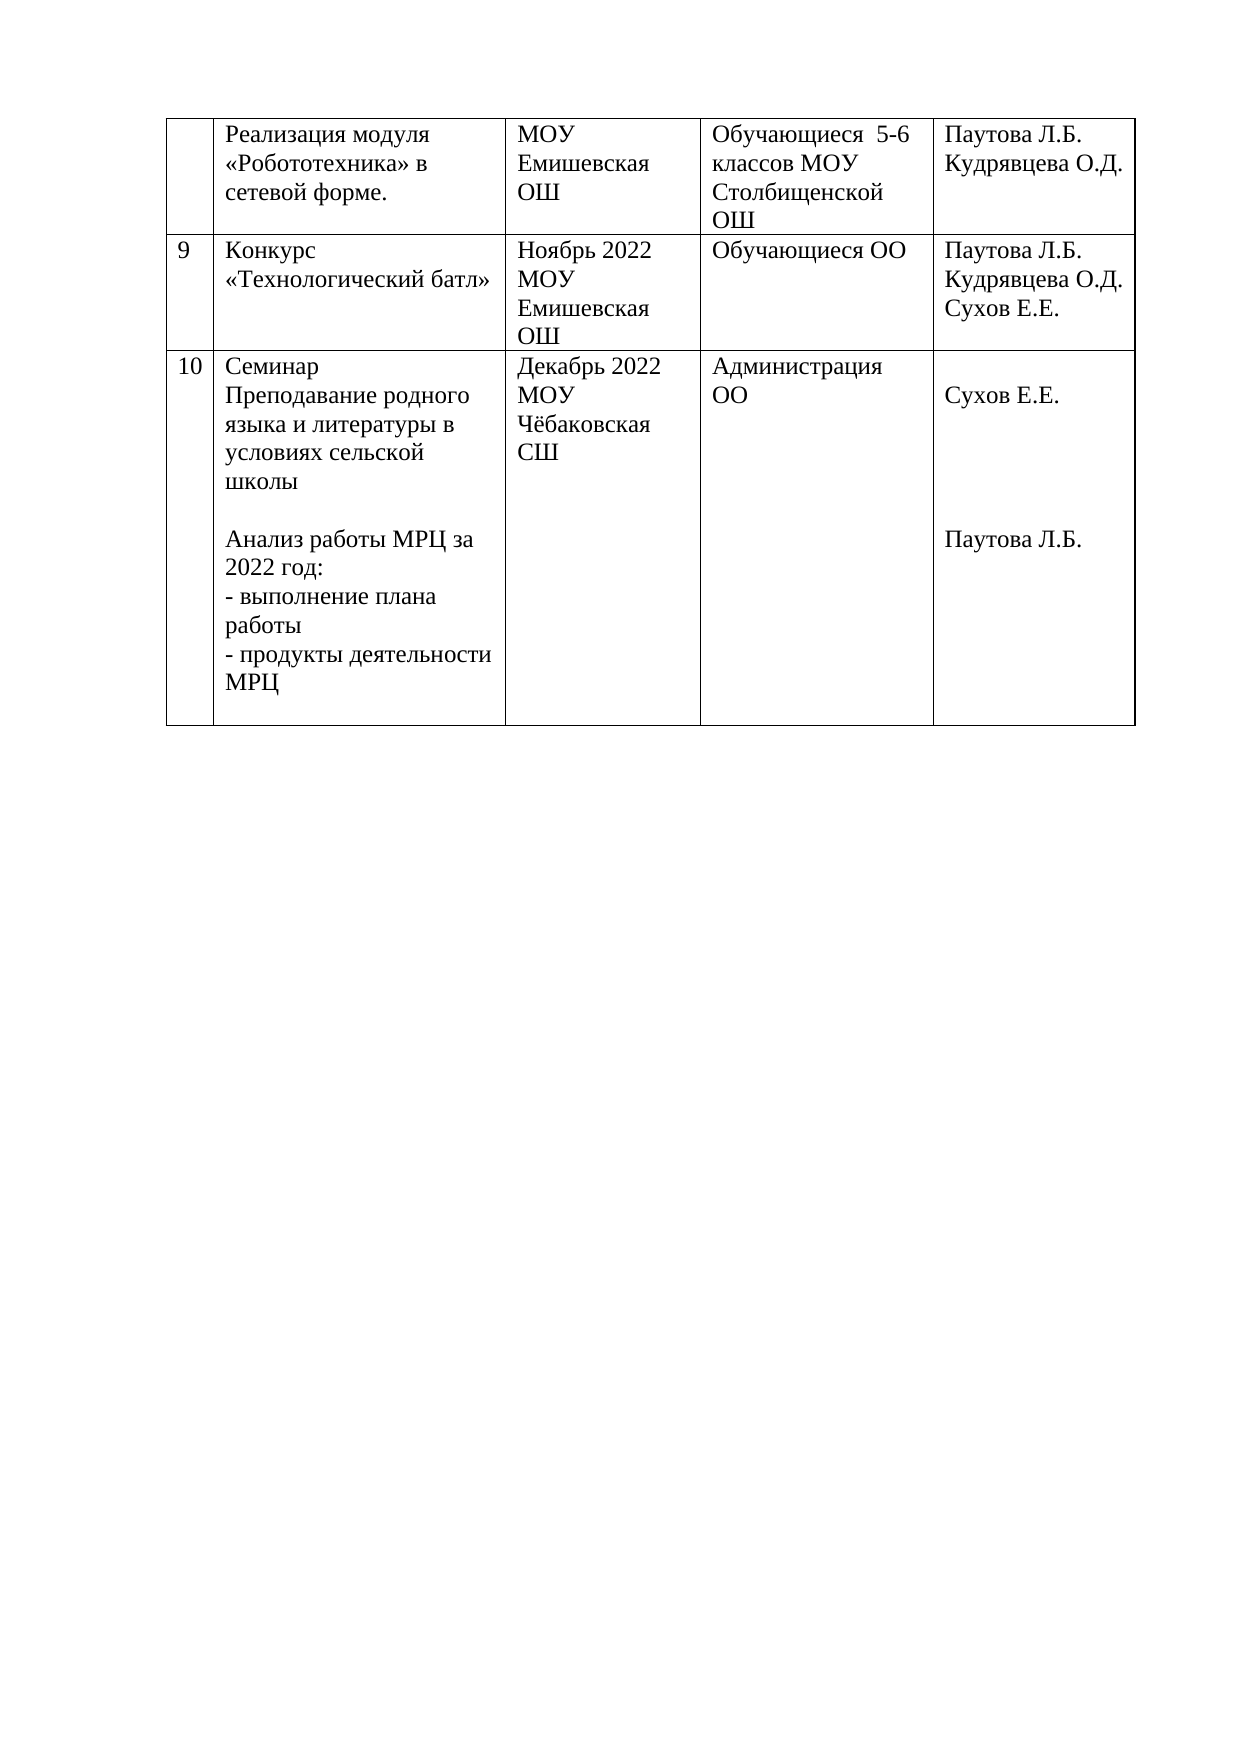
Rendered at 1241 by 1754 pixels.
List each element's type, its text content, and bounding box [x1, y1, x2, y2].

table_cell Семинар Преподавание родного языка и литературы в условиях сельской школы Анализ работы МРЦ за 2022 год: - выполнение плана работы - продукты деятельности МРЦ [214, 351, 505, 725]
table_cell Сухов Е.Е. Паутова Л.Б. [934, 351, 1134, 725]
table_cell Администрация ОО [701, 351, 933, 725]
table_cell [701, 119, 933, 234]
table_cell 9 [167, 235, 213, 350]
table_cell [934, 119, 1134, 234]
table_cell Декабрь 2022 МОУ Чёбаковская СШ [506, 351, 700, 725]
table_cell 8 [167, 119, 213, 234]
table_cell Паутова Л.Б. Кудрявцева О.Д. Сухов Е.Е. [934, 235, 1134, 350]
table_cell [506, 119, 700, 234]
table_cell Ноябрь 2022 МОУ Емишевская ОШ [506, 235, 700, 350]
table_cell Обучающиеся ОО [701, 235, 933, 350]
table_cell Конкурс «Технологический батл» [214, 235, 505, 350]
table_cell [214, 119, 505, 234]
table_cell 10 [167, 351, 213, 725]
